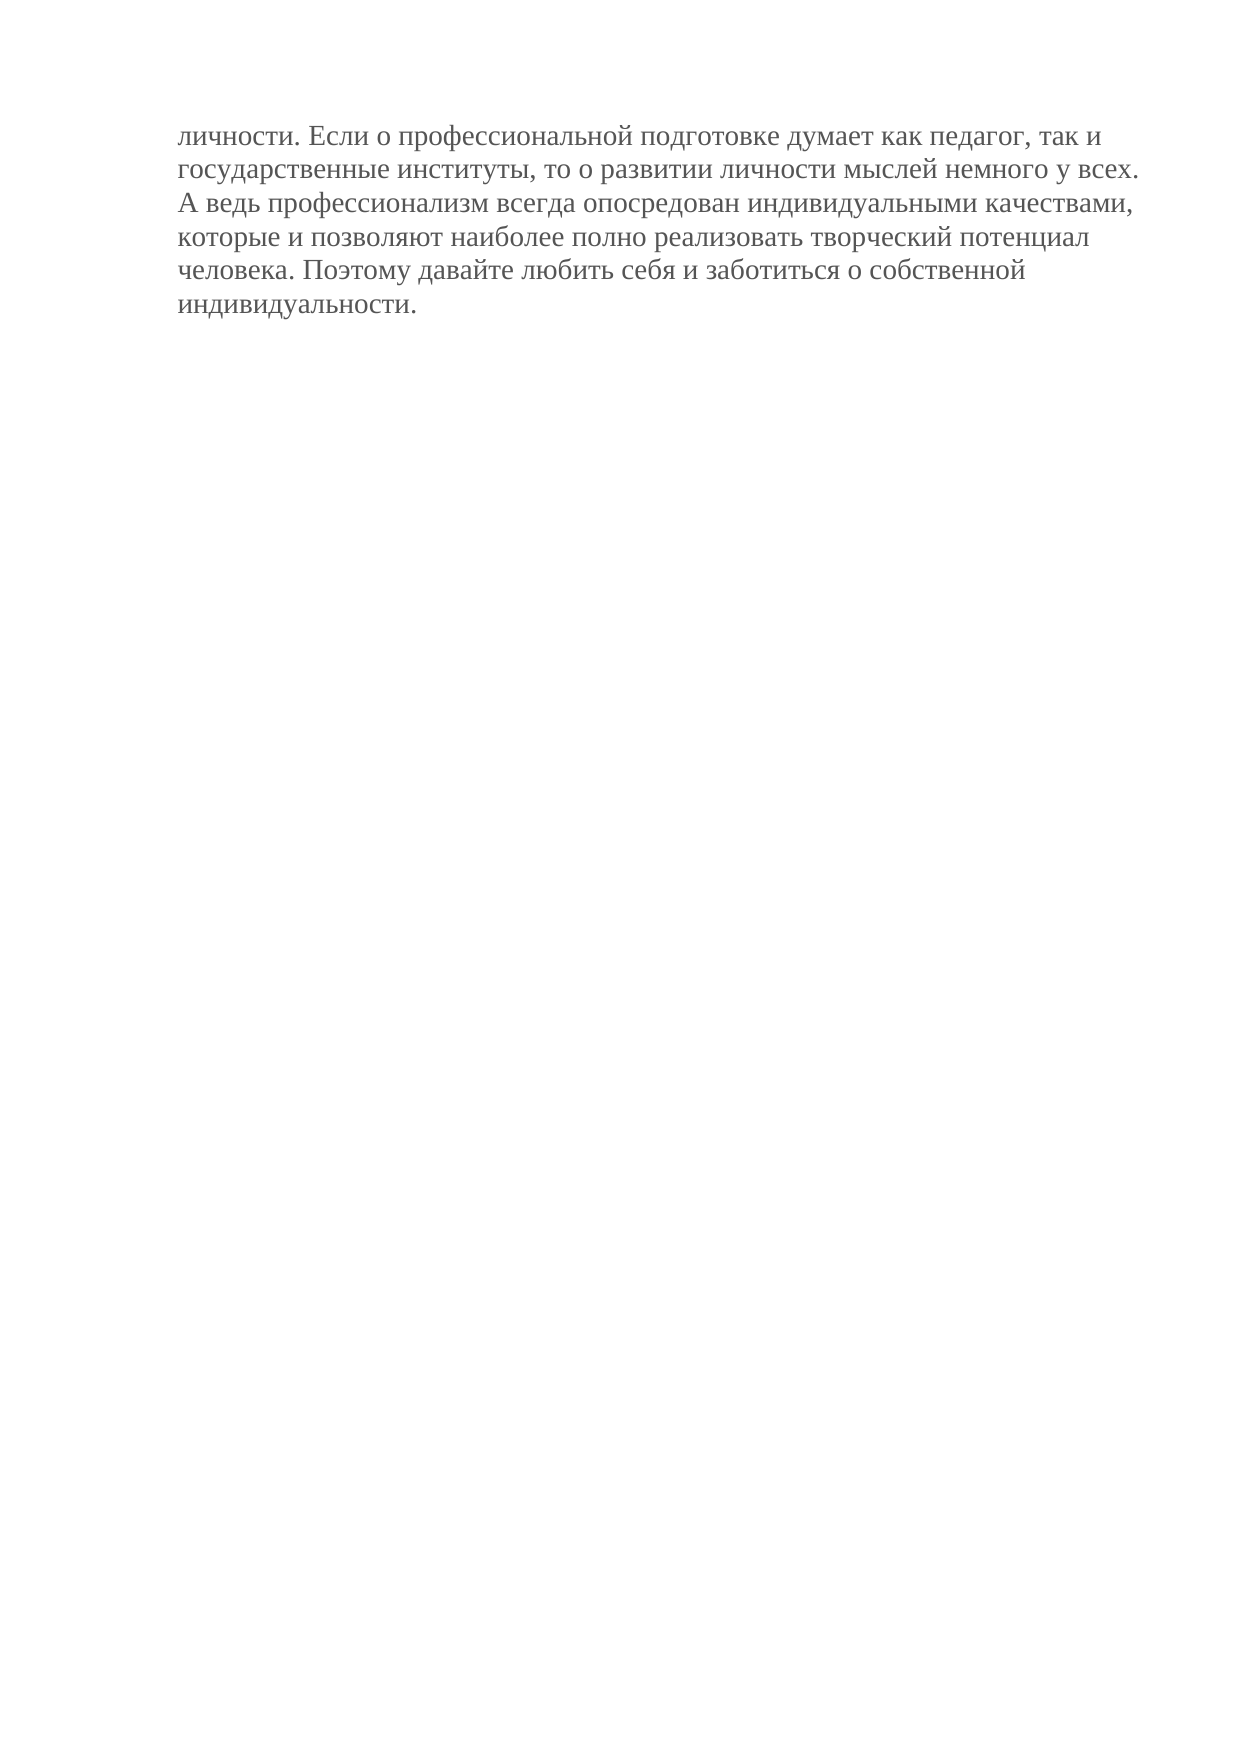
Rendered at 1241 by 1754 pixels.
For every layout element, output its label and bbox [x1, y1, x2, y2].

text [177, 118, 1152, 319]
